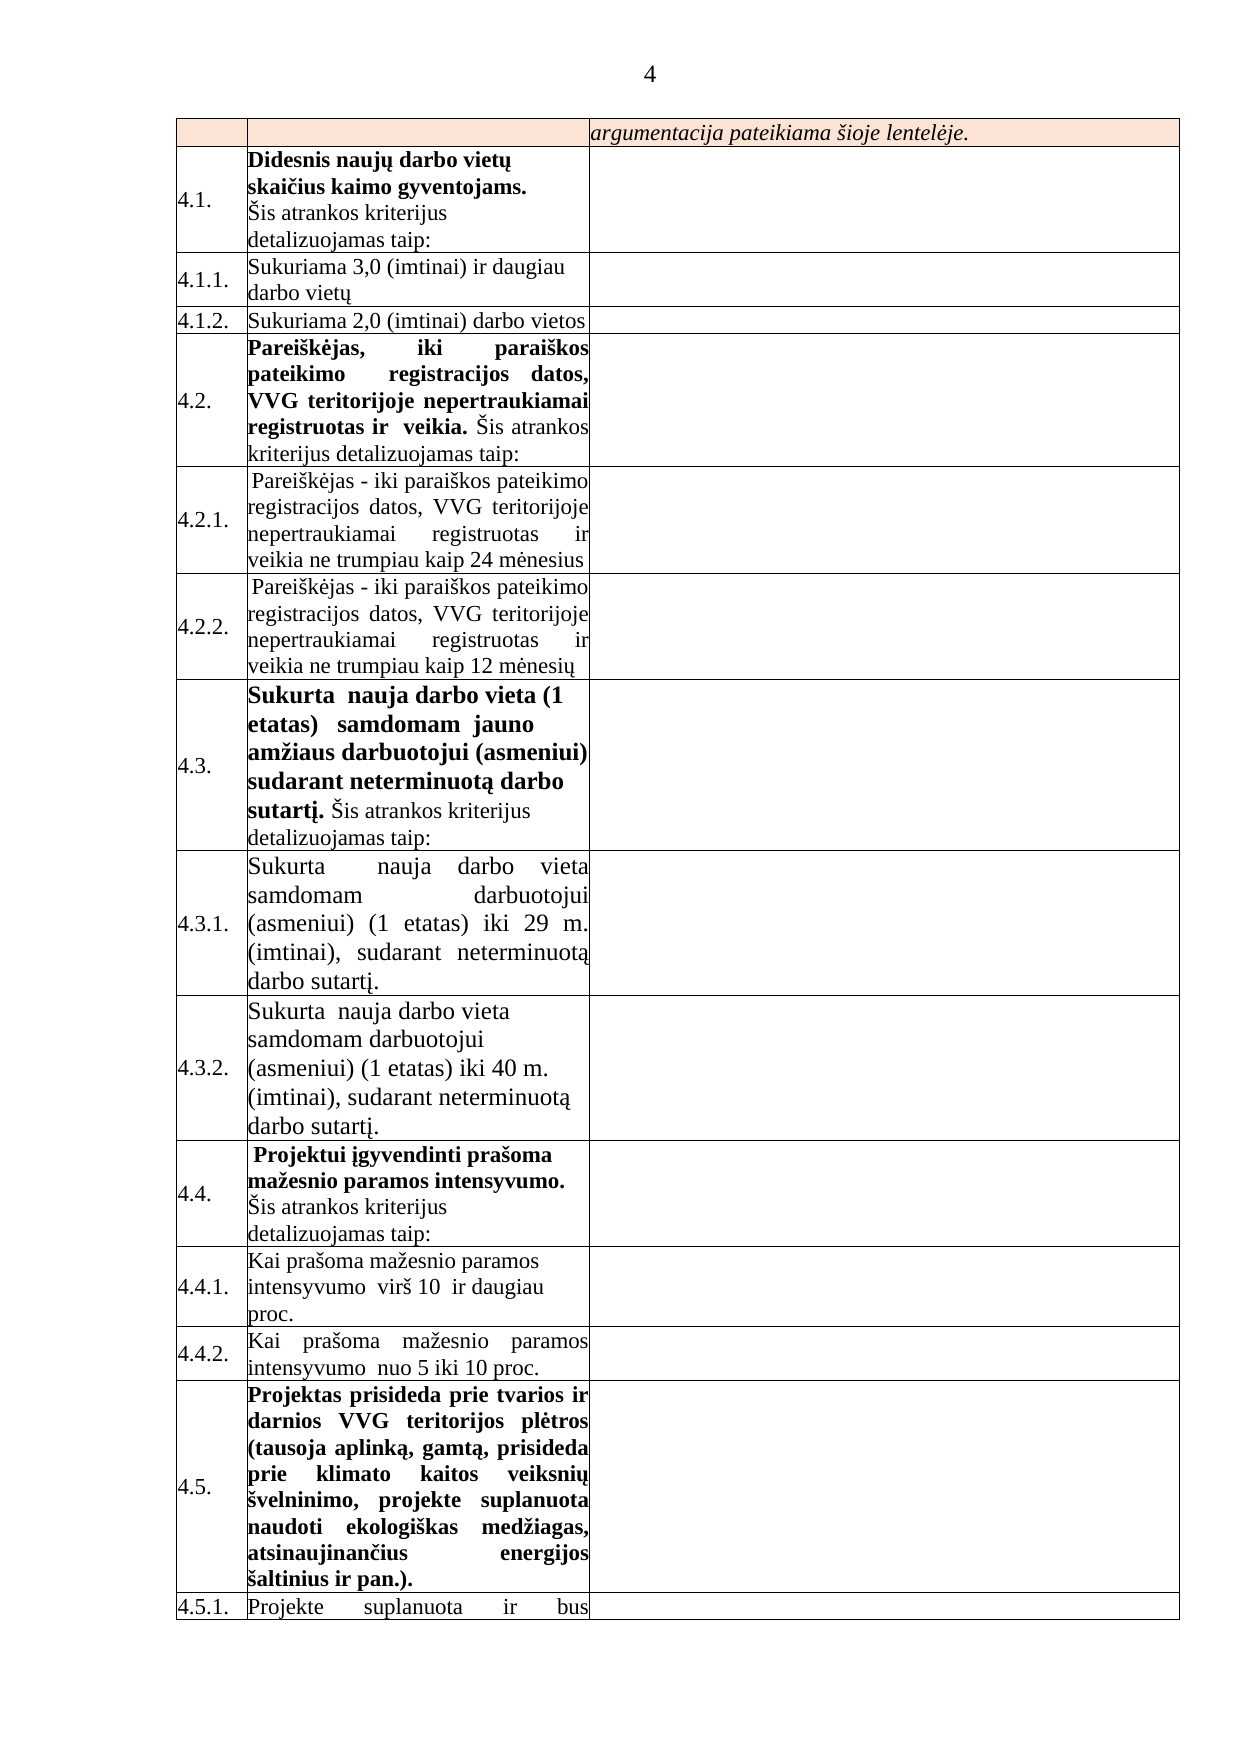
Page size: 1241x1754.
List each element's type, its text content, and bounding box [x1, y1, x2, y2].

table_cell Projektas prisideda prie tvarios ir darnios VVG teritorijos plėtros (tausoja aplinką, gamtą, prisideda prie klimato kaitos veiksnių švelninimo, projekte suplanuota naudoti ekologiškas medžiagas, atsinaujinančius energijos šaltinius ir pan.). [248, 1381, 589, 1592]
table_cell Pareiškėjas, iki paraiškos pateikimo registracijos datos, VVG teritorijoje nepertraukiamai registruotas ir veikia. Šis atrankos kriterijus detalizuojamas taip: [248, 334, 589, 466]
table_cell 4.4. [177, 1141, 247, 1246]
table_cell 4.2. [177, 334, 247, 466]
table_cell 4.5.1. [177, 1593, 247, 1619]
table_cell Sukurta nauja darbo vieta samdomam darbuotojui (asmeniui) (1 etatas) iki 40 m. (imtinai), sudarant neterminuotą darbo sutartį. [248, 996, 589, 1139]
table_cell [590, 1141, 1179, 1246]
table_cell [590, 253, 1179, 306]
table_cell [590, 119, 1179, 146]
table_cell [248, 119, 589, 146]
table_cell [590, 467, 1179, 572]
table_cell Eil. Nr. [177, 119, 247, 146]
table_cell [590, 1327, 1179, 1380]
table_cell [590, 574, 1179, 679]
table_cell Projektui įgyvendinti prašoma mažesnio paramos intensyvumo. Šis atrankos kriterijus detalizuojamas taip: [248, 1141, 589, 1246]
table_cell 4.1.1. [177, 253, 247, 306]
table_cell [590, 680, 1179, 850]
table_cell [590, 307, 1179, 333]
table_cell Kai prašoma mažesnio paramos intensyvumo virš 10 ir daugiau proc. [248, 1247, 589, 1326]
table_cell 4.1. [177, 147, 247, 252]
table_cell 4.2.2. [177, 574, 247, 679]
table_cell Pareiškėjas - iki paraiškos pateikimo registracijos datos, VVG teritorijoje nepertraukiamai registruotas ir veikia ne trumpiau kaip 24 mėnesius [248, 467, 589, 572]
table_cell Didesnis naujų darbo vietų skaičius kaimo gyventojams. Šis atrankos kriterijus detalizuojamas taip: [248, 147, 589, 252]
table_cell 4.2.1. [177, 467, 247, 572]
table_cell Sukuriama 3,0 (imtinai) ir daugiau darbo vietų [248, 253, 589, 306]
table_cell [590, 851, 1179, 995]
table_cell Sukurta nauja darbo vieta samdomam darbuotojui (asmeniui) (1 etatas) iki 29 m. (imtinai), sudarant neterminuotą darbo sutartį. [248, 851, 589, 995]
table_cell 4.4.1. [177, 1247, 247, 1326]
table_cell [590, 996, 1179, 1139]
table_cell [590, 1247, 1179, 1326]
table_cell 4.5. [177, 1381, 247, 1592]
table_cell 4.1.2. [177, 307, 247, 333]
table_cell [590, 334, 1179, 466]
table_cell Pareiškėjas - iki paraiškos pateikimo registracijos datos, VVG teritorijoje nepertraukiamai registruotas ir veikia ne trumpiau kaip 12 mėnesių [248, 574, 589, 679]
table_cell 4.3. [177, 680, 247, 850]
table_cell [590, 147, 1179, 252]
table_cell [248, 1593, 589, 1619]
table_cell Sukurta nauja darbo vieta (1 etatas) samdomam jauno amžiaus darbuotojui (asmeniui) sudarant neterminuotą darbo sutartį. Šis atrankos kriterijus detalizuojamas taip: [248, 680, 589, 850]
table_cell 4.3.1. [177, 851, 247, 995]
table_cell Kai prašoma mažesnio paramos intensyvumo nuo 5 iki 10 proc. [248, 1327, 589, 1380]
table_cell 4.4.2. [177, 1327, 247, 1380]
table_cell [590, 1381, 1179, 1592]
table_cell 4.3.2. [177, 996, 247, 1139]
table_cell Sukuriama 2,0 (imtinai) darbo vietos [248, 307, 589, 333]
table_cell [590, 1593, 1179, 1619]
